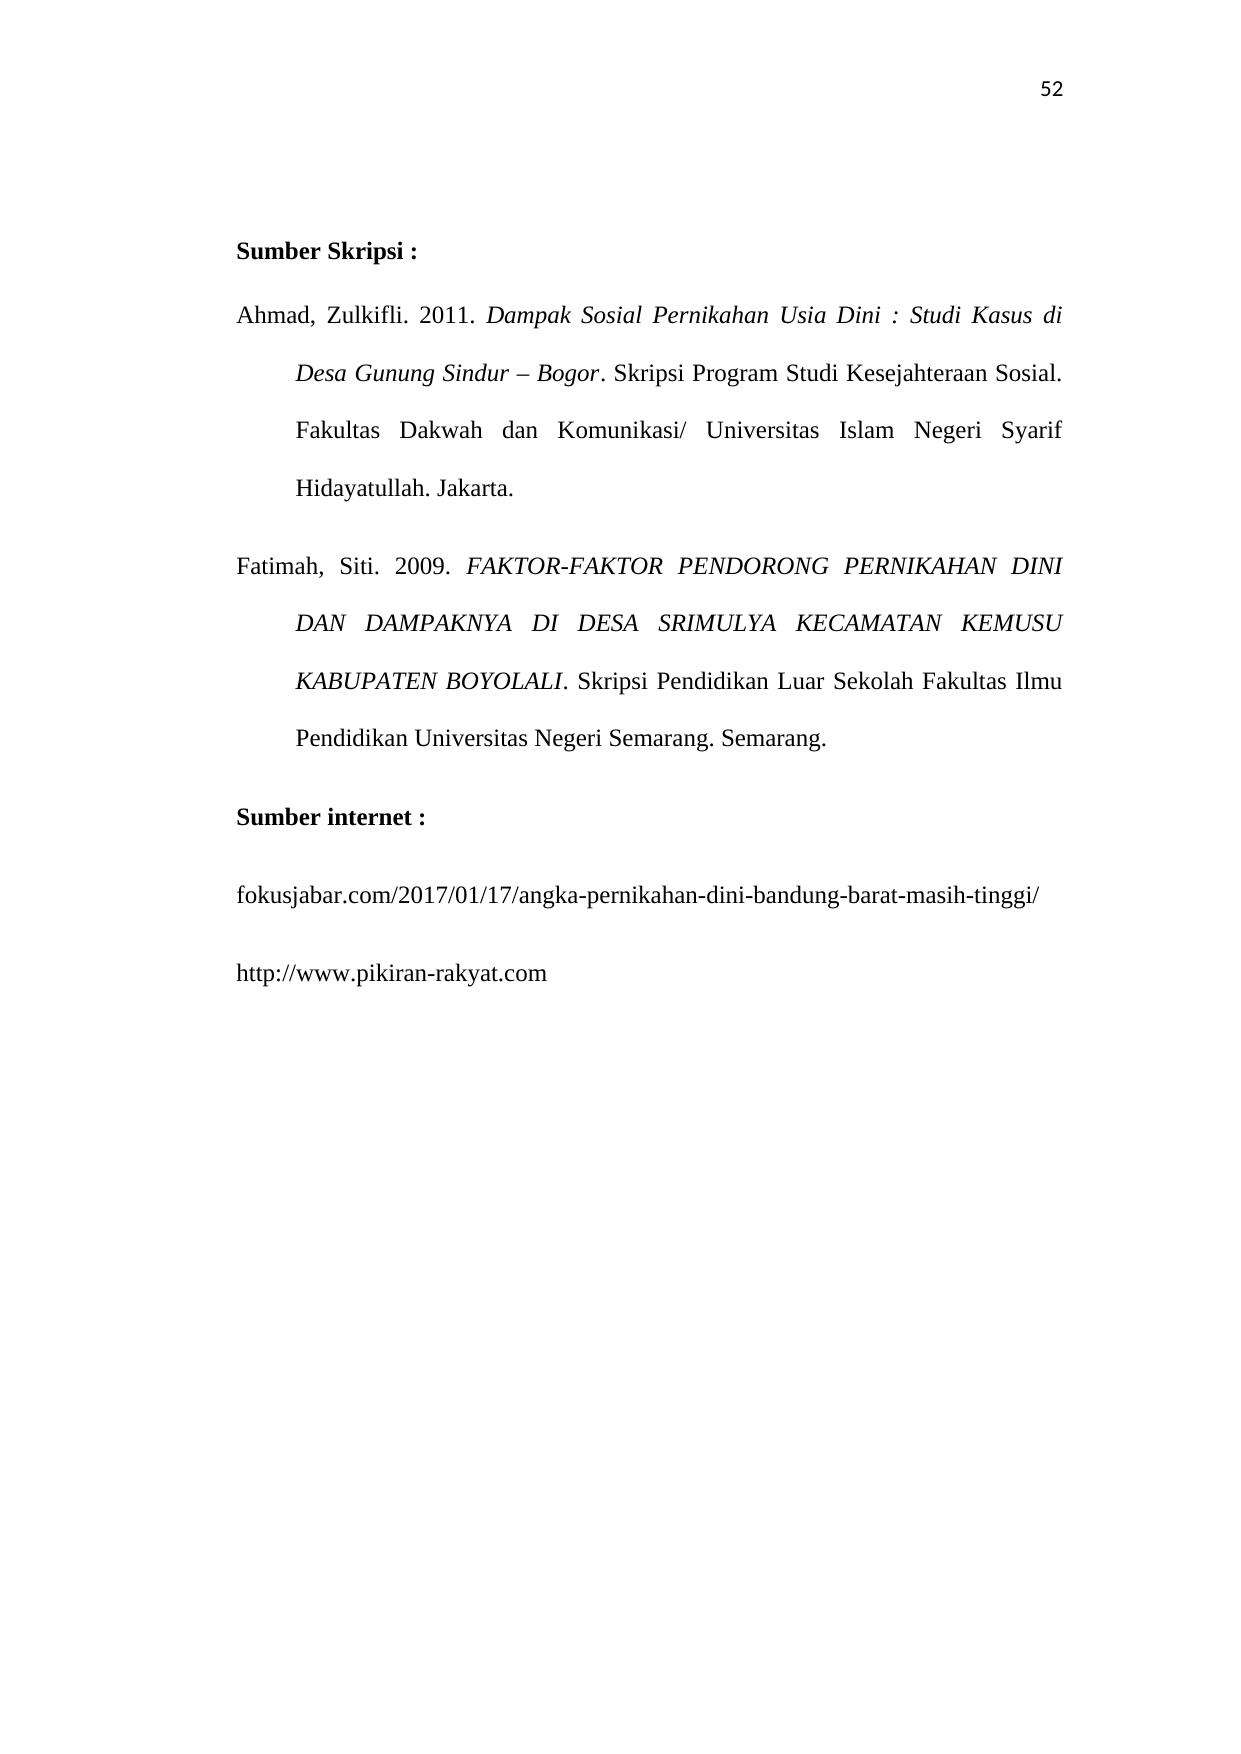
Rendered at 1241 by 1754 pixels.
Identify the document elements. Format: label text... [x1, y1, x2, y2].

text Fatimah, Siti. 2009. FAKTOR-FAKTOR PENDORONG PERNIKAHAN DINI DAN DAMPAKNYA DI DESA SRIMULYA KECAMATAN KEMUSU KABUPATEN BOYOLALI. Skripsi Pendidikan Luar Sekolah Fakultas Ilmu Pendidikan Universitas Negeri Semarang. Semarang. [236, 551, 1063, 752]
text fokusjabar.com/2017/01/17/angka-pernikahan-dini-bandung-barat-masih-tinggi/ [236, 880, 1063, 909]
text Sumber Skripsi : [236, 236, 1063, 265]
text Sumber internet : [236, 802, 1063, 831]
text http://www.pikiran-rakyat.com [236, 958, 1063, 987]
text Ahmad, Zulkifli. 2011. Dampak Sosial Pernikahan Usia Dini : Studi Kasus di Desa Gunung Sindur – Bogor. Skripsi Program Studi Kesejahteraan Sosial. Fakultas Dakwah dan Komunikasi/ Universitas Islam Negeri Syarif Hidayatullah. Jakarta. [236, 300, 1063, 501]
